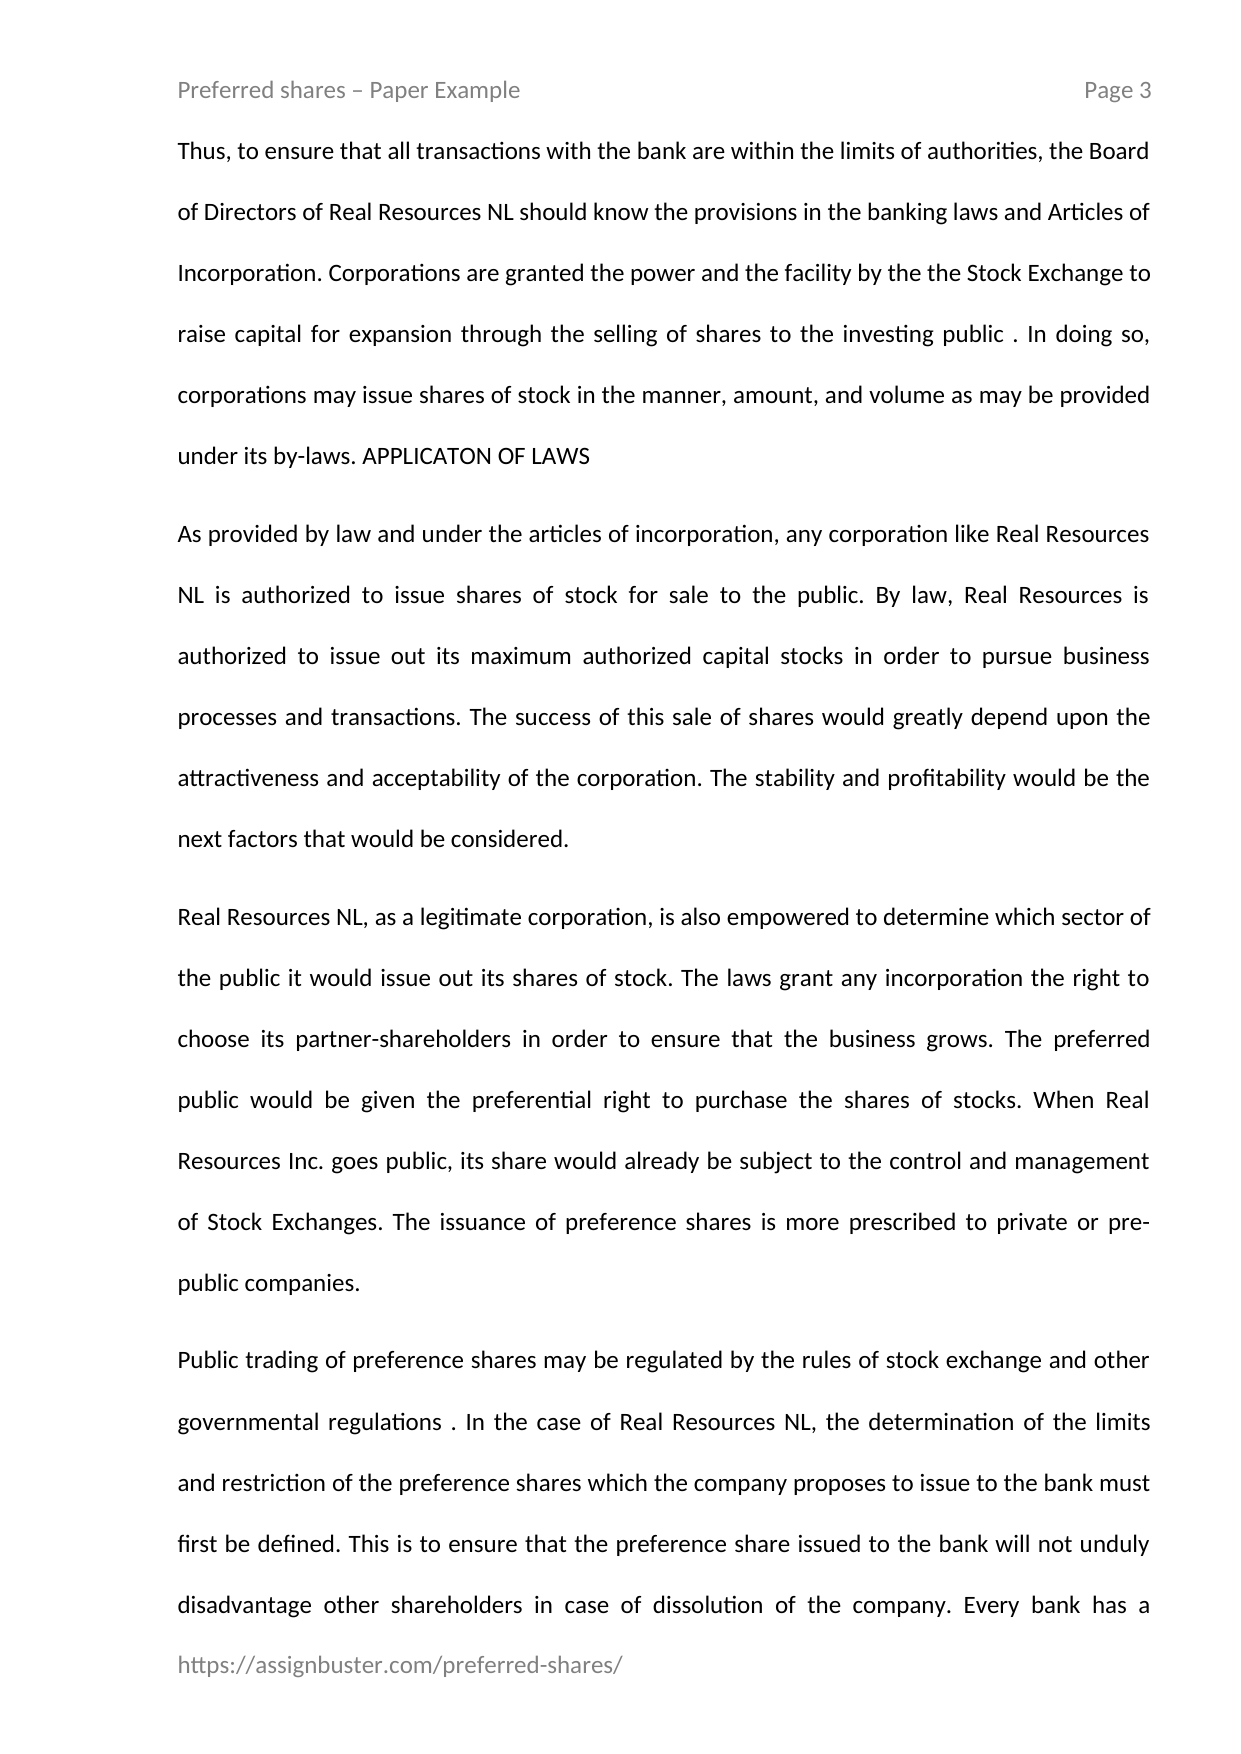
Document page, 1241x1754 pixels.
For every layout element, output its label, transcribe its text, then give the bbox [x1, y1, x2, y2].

text Real Resources NL, as a legitimate corporation, is also empowered to determine which sector of the public it would issue out its shares of stock. The laws grant any incorporation the right to choose its partner-shareholders in order to ensure that the business grows. The preferred public would be given the preferential right to purchase the shares of stocks. When Real Resources Inc. goes public, its share would already be subject to the control and management of Stock Exchanges. The issuance of preference shares is more prescribed to private or pre-public companies. [177, 901, 1152, 1297]
text Thus, to ensure that all transactions with the bank are within the limits of authorities, the Board of Directors of Real Resources NL should know the provisions in the banking laws and Articles of Incorporation. Corporations are granted the power and the facility by the the Stock Exchange to raise capital for expansion through the selling of shares to the investing public . In doing so, corporations may issue shares of stock in the manner, amount, and volume as may be provided under its by-laws. APPLICATON OF LAWS [177, 135, 1152, 471]
text As provided by law and under the articles of incorporation, any corporation like Real Resources NL is authorized to issue shares of stock for sale to the public. By law, Real Resources is authorized to issue out its maximum authorized capital stocks in order to pursue business processes and transactions. The success of this sale of shares would greatly depend upon the attractiveness and acceptability of the corporation. The stability and profitability would be the next factors that would be considered. [177, 518, 1152, 853]
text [177, 1344, 1152, 1619]
